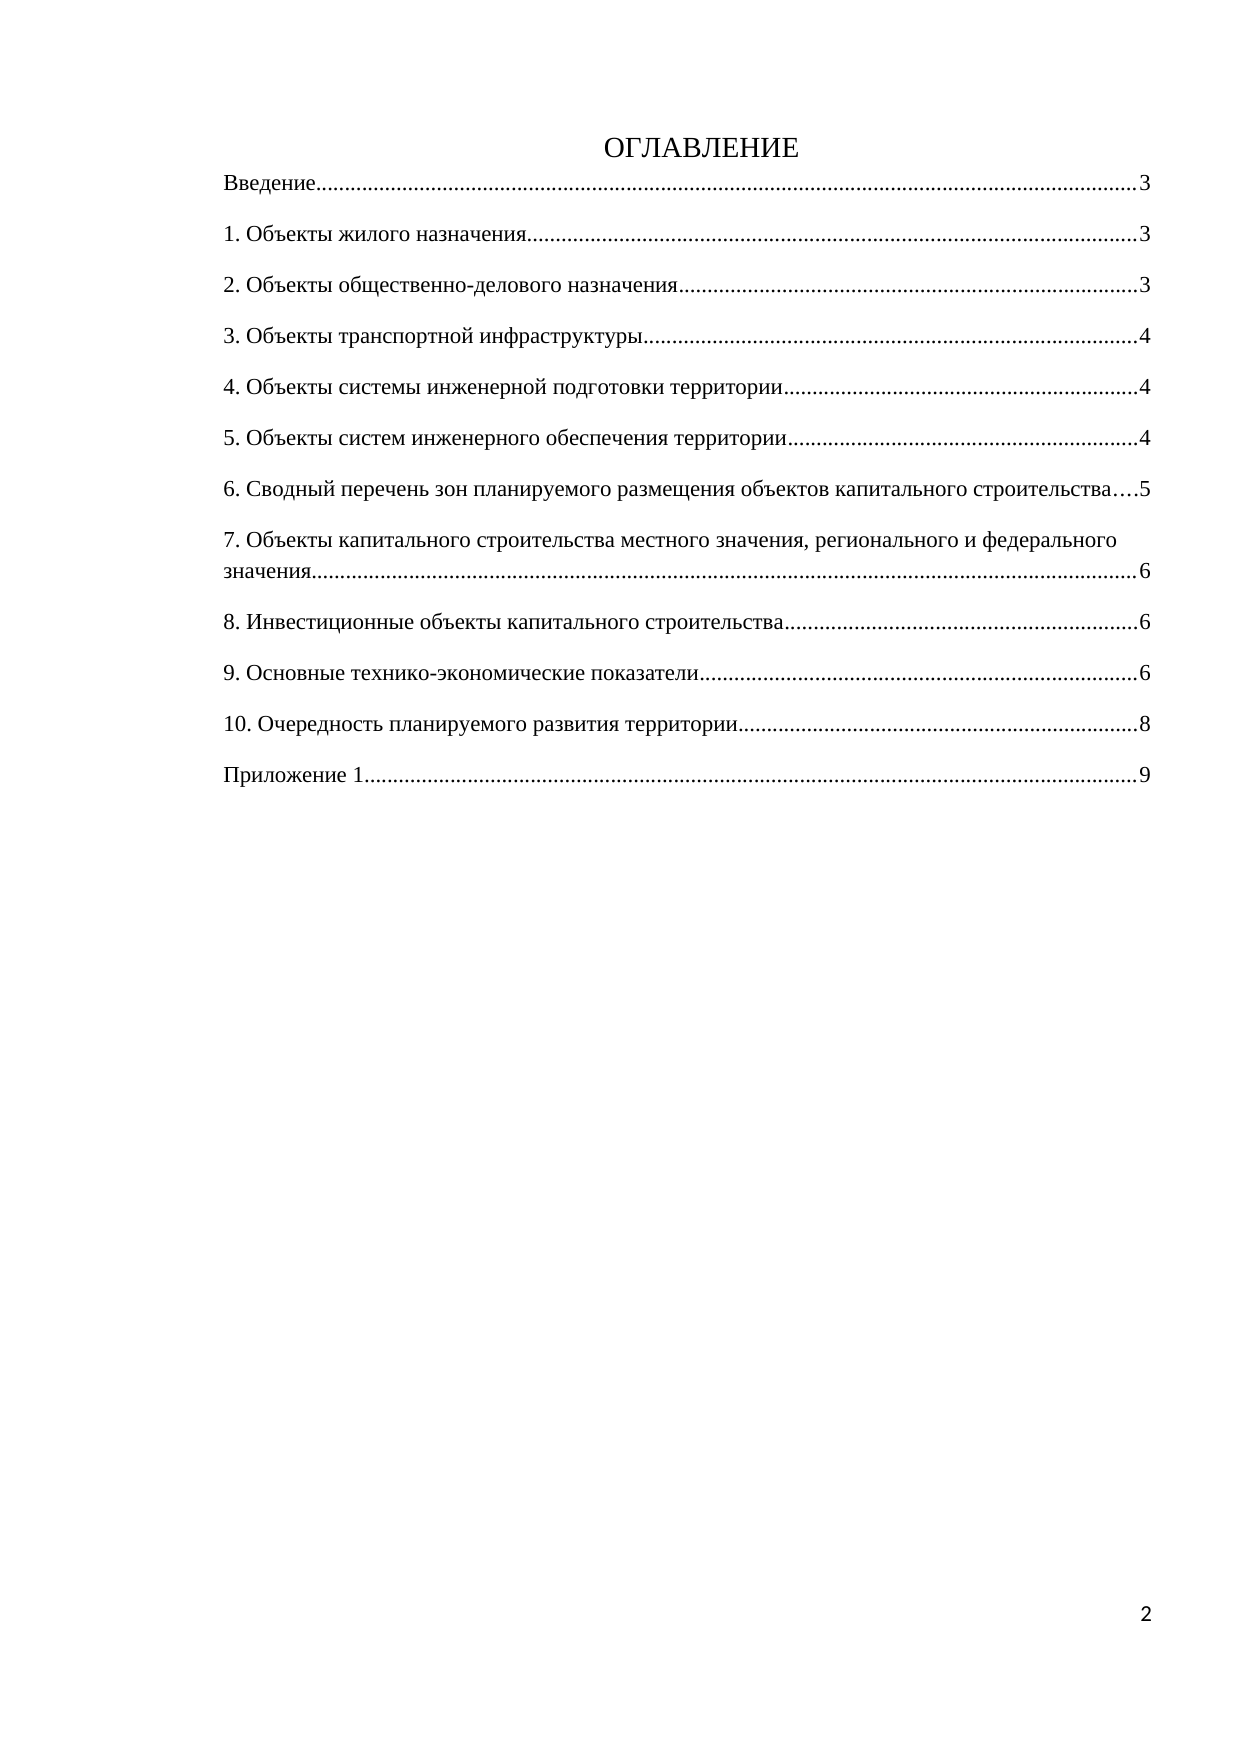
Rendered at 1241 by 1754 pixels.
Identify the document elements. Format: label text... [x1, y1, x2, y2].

text 10. Очередность планируемого развития территории 8 [223, 710, 1152, 736]
text 8. Инвестиционные объекты капитального строительства 6 [223, 608, 1152, 634]
text ОГЛАВЛЕНИЕ [177, 131, 1152, 164]
text 7. Объекты капитального строительства местного значения, регионального и федерального значения 6 [223, 526, 1152, 583]
text 2. Объекты общественно-делового назначения 3 [223, 271, 1152, 298]
text 1. Объекты жилого назначения 3 [223, 220, 1152, 247]
text Введение 3 [223, 169, 1152, 196]
text 4. Объекты системы инженерной подготовки территории 4 [223, 373, 1152, 400]
text Приложение 1 9 [223, 761, 1152, 787]
text 6. Сводный перечень зон планируемого размещения объектов капитального строительства 5 [223, 475, 1152, 502]
text 9. Основные технико-экономические показатели 6 [223, 659, 1152, 685]
text 5. Объекты систем инженерного обеспечения территории 4 [223, 424, 1152, 451]
text 3. Объекты транспортной инфраструктуры 4 [223, 322, 1152, 349]
